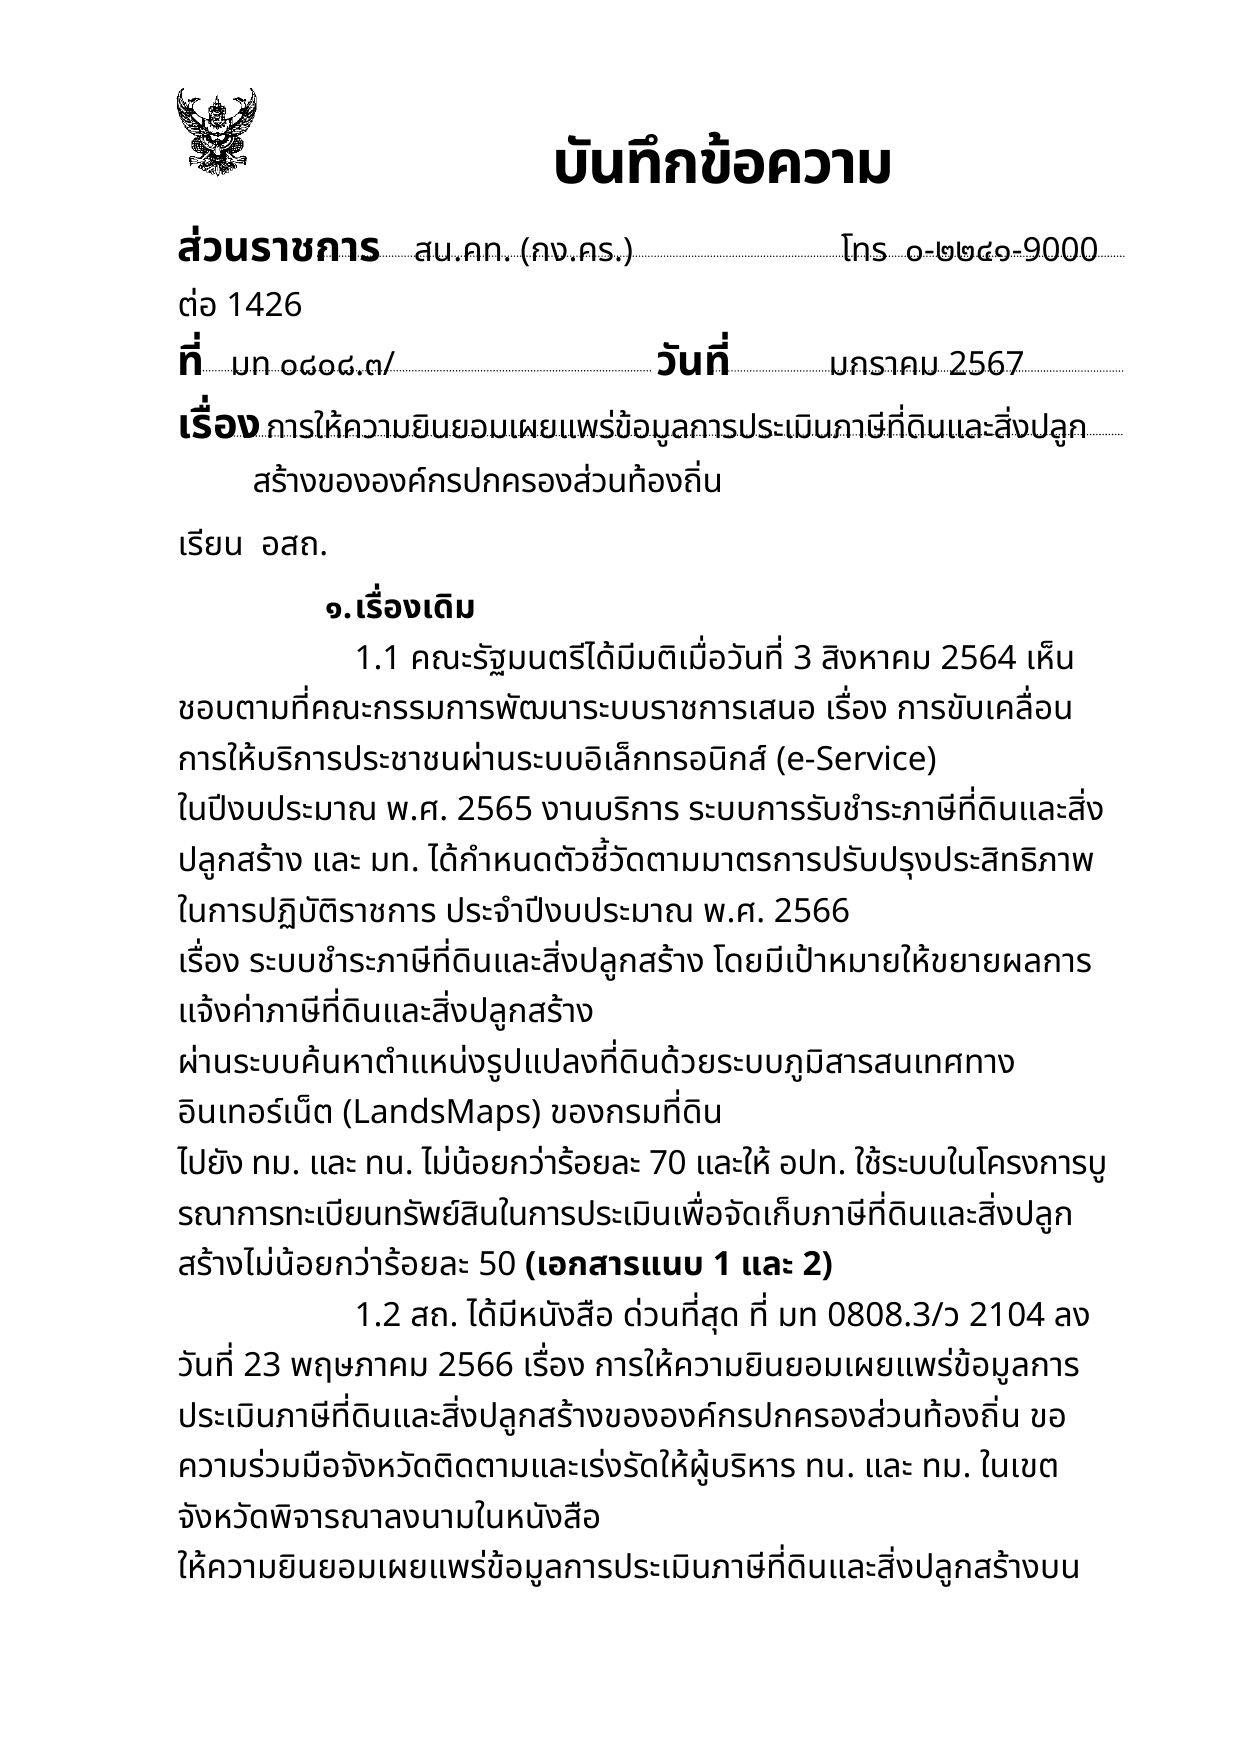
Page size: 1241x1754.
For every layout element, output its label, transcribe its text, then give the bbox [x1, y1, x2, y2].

text ส่วนราชการ สน.คท. (กง.คร.) โทร ๐-๒๒๔๑-9000 ต่อ 1426 [177, 217, 1122, 331]
text ที่ มท ๐๘๐๘.๓/ วันที่ มกราคม 2567 [177, 331, 1122, 394]
text ๑. เรื่องเดิม [177, 583, 1122, 633]
text 1.1 คณะรัฐมนตรีได้มีมติเมื่อวันที่ 3 สิงหาคม 2564 เห็นชอบตามที่คณะกรรมการพัฒนาระบบราชการเสนอ เรื่อง การขับเคลื่อนการให้บริการประชาชนผ่านระบบอิเล็กทรอนิกส์ (e-Service) ในปีงบประมาณ พ.ศ. 2565 งานบริการ ระบบการรับชำระภาษีที่ดินและสิ่งปลูกสร้าง และ มท. ได้กำหนดตัวชี้วัดตามมาตรการปรับปรุงประสิทธิภาพในการปฏิบัติราชการ ประจำปีงบประมาณ พ.ศ. 2566 เรื่อง ระบบชำระภาษีที่ดินและสิ่งปลูกสร้าง โดยมีเป้าหมายให้ขยายผลการแจ้งค่าภาษีที่ดินและสิ่งปลูกสร้าง ผ่านระบบค้นหาตำแหน่งรูปแปลงที่ดินด้วยระบบภูมิสารสนเทศทางอินเทอร์เน็ต (LandsMaps) ของกรมที่ดิน ไปยัง ทม. และ ทน. ไม่น้อยกว่าร้อยละ 70 และให้ อปท. ใช้ระบบในโครงการบูรณาการทะเบียนทรัพย์สินในการประเมินเพื่อจัดเก็บภาษีที่ดินและสิ่งปลูกสร้างไม่น้อยกว่าร้อยละ 50 (เอกสารแนบ 1 และ 2) [177, 633, 1122, 1291]
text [177, 1291, 1122, 1594]
text เรื่อง การให้ความยินยอมเผยแพร่ข้อมูลการประเมินภาษีที่ดินและสิ่งปลูกสร้างขององค์กรปกครองส่วนท้องถิ่น [177, 394, 1122, 507]
text บันทึกข้อความ [177, 120, 1122, 211]
picture [176, 88, 257, 177]
text เรียน อสถ. [177, 520, 1122, 570]
